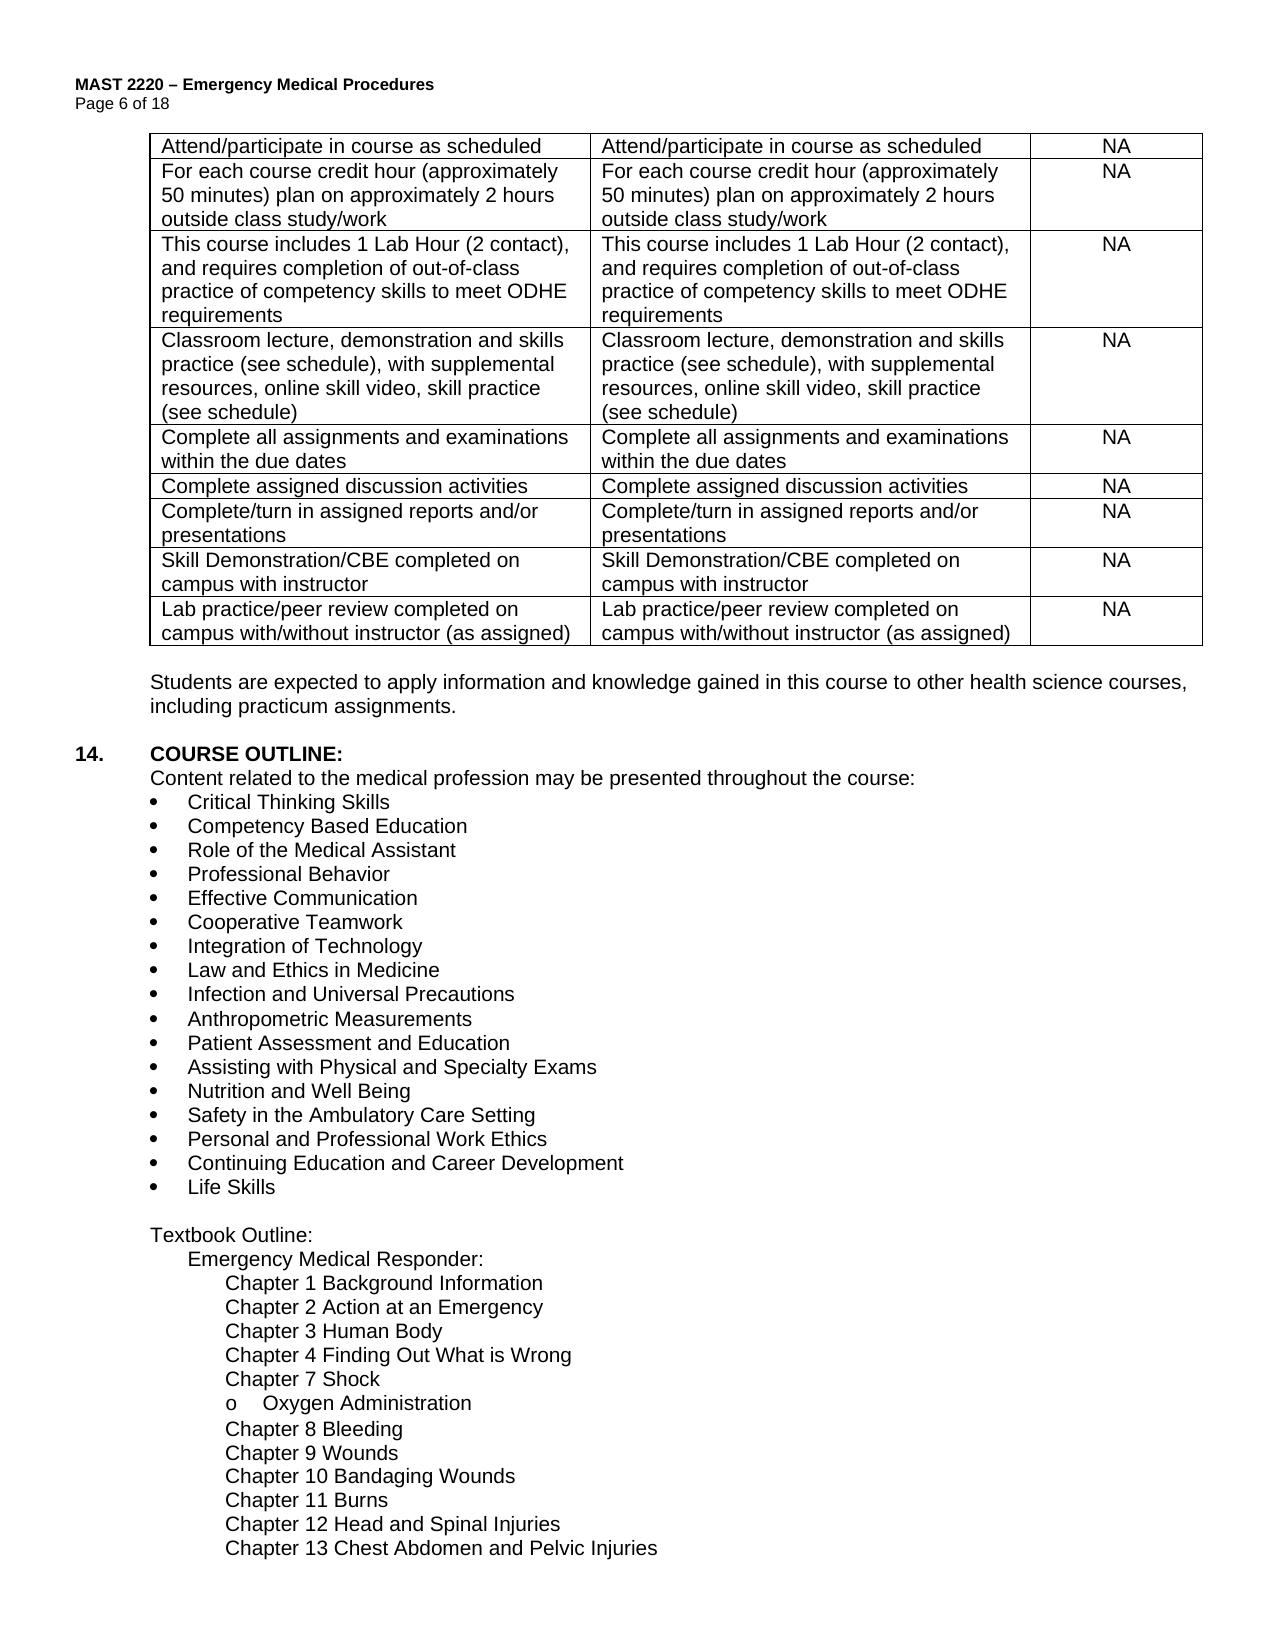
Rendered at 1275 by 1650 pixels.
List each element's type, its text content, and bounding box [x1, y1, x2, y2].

table_cell Lab practice/peer review completed on campus with/without instructor (as assigned) [591, 597, 1030, 645]
list Patient Assessment and Education [150, 1030, 1200, 1054]
text Chapter 7 Shock [225, 1367, 1200, 1391]
table_cell Attend/participate in course as scheduled [591, 134, 1030, 157]
table_cell For each course credit hour (approximately 50 minutes) plan on approximately 2 hours outside class study/work [151, 159, 590, 230]
table_cell Classroom lecture, demonstration and skills practice (see schedule), with supplemental resources, online skill video, skill practice (see schedule) [591, 328, 1030, 424]
text Chapter 2 Action at an Emergency [225, 1295, 1200, 1319]
table_cell NA [1031, 597, 1202, 645]
text Chapter 10 Bandaging Wounds [225, 1464, 1200, 1488]
table_cell NA [1031, 499, 1202, 547]
table_cell Complete assigned discussion activities [591, 474, 1030, 498]
text 14. COURSE OUTLINE: [75, 742, 1200, 766]
text Chapter 1 Background Information [225, 1271, 1200, 1295]
text Emergency Medical Responder: [150, 1247, 1200, 1271]
list Continuing Education and Career Development [150, 1151, 1200, 1175]
list Competency Based Education [150, 814, 1200, 838]
list Oxygen Administration [225, 1391, 1200, 1416]
list Critical Thinking Skills [150, 790, 1200, 814]
table_cell Attend/participate in course as scheduled [151, 134, 590, 157]
table_cell NA [1031, 159, 1202, 230]
list Safety in the Ambulatory Care Setting [150, 1103, 1200, 1127]
table_cell NA [1031, 231, 1202, 327]
table_cell Skill Demonstration/CBE completed on campus with instructor [591, 548, 1030, 596]
table_cell Complete all assignments and examinations within the due dates [151, 425, 590, 473]
table_cell NA [1031, 134, 1202, 157]
table_cell Complete/turn in assigned reports and/or presentations [151, 499, 590, 547]
text Chapter 13 Chest Abdomen and Pelvic Injuries [225, 1536, 1200, 1560]
table_cell NA [1031, 548, 1202, 596]
list Professional Behavior [150, 862, 1200, 886]
list Role of the Medical Assistant [150, 838, 1200, 862]
list Assisting with Physical and Specialty Exams [150, 1054, 1200, 1078]
text Students are expected to apply information and knowledge gained in this course to other health science courses, including practicum assignments. [150, 670, 1200, 718]
text Chapter 8 Bleeding [225, 1416, 1200, 1440]
table_cell NA [1031, 425, 1202, 473]
table_cell This course includes 1 Lab Hour (2 contact), and requires completion of out-of-class practice of competency skills to meet ODHE requirements [151, 231, 590, 327]
list Personal and Professional Work Ethics [150, 1127, 1200, 1151]
text Chapter 12 Head and Spinal Injuries [225, 1512, 1200, 1536]
table_cell Complete/turn in assigned reports and/or presentations [591, 499, 1030, 547]
text Chapter 3 Human Body [225, 1319, 1200, 1343]
list Integration of Technology [150, 934, 1200, 958]
list Anthropometric Measurements [150, 1006, 1200, 1030]
list Life Skills [150, 1175, 1200, 1199]
list Infection and Universal Precautions [150, 982, 1200, 1006]
table_cell Complete assigned discussion activities [151, 474, 590, 498]
table_cell This course includes 1 Lab Hour (2 contact), and requires completion of out-of-class practice of competency skills to meet ODHE requirements [591, 231, 1030, 327]
text Chapter 4 Finding Out What is Wrong [225, 1343, 1200, 1367]
text Chapter 9 Wounds [225, 1440, 1200, 1464]
table_cell Complete all assignments and examinations within the due dates [591, 425, 1030, 473]
table_cell Skill Demonstration/CBE completed on campus with instructor [151, 548, 590, 596]
table_cell NA [1031, 474, 1202, 498]
table_cell Classroom lecture, demonstration and skills practice (see schedule), with supplemental resources, online skill video, skill practice (see schedule) [151, 328, 590, 424]
list Effective Communication [150, 886, 1200, 910]
list Nutrition and Well Being [150, 1078, 1200, 1103]
list Law and Ethics in Medicine [150, 958, 1200, 982]
table_cell For each course credit hour (approximately 50 minutes) plan on approximately 2 hours outside class study/work [591, 159, 1030, 230]
table_cell Lab practice/peer review completed on campus with/without instructor (as assigned) [151, 597, 590, 645]
table_cell NA [1031, 328, 1202, 424]
list Cooperative Teamwork [150, 910, 1200, 934]
text Content related to the medical profession may be presented throughout the course: [150, 766, 1200, 790]
text Textbook Outline: [150, 1223, 1200, 1247]
text Chapter 11 Burns [225, 1488, 1200, 1512]
